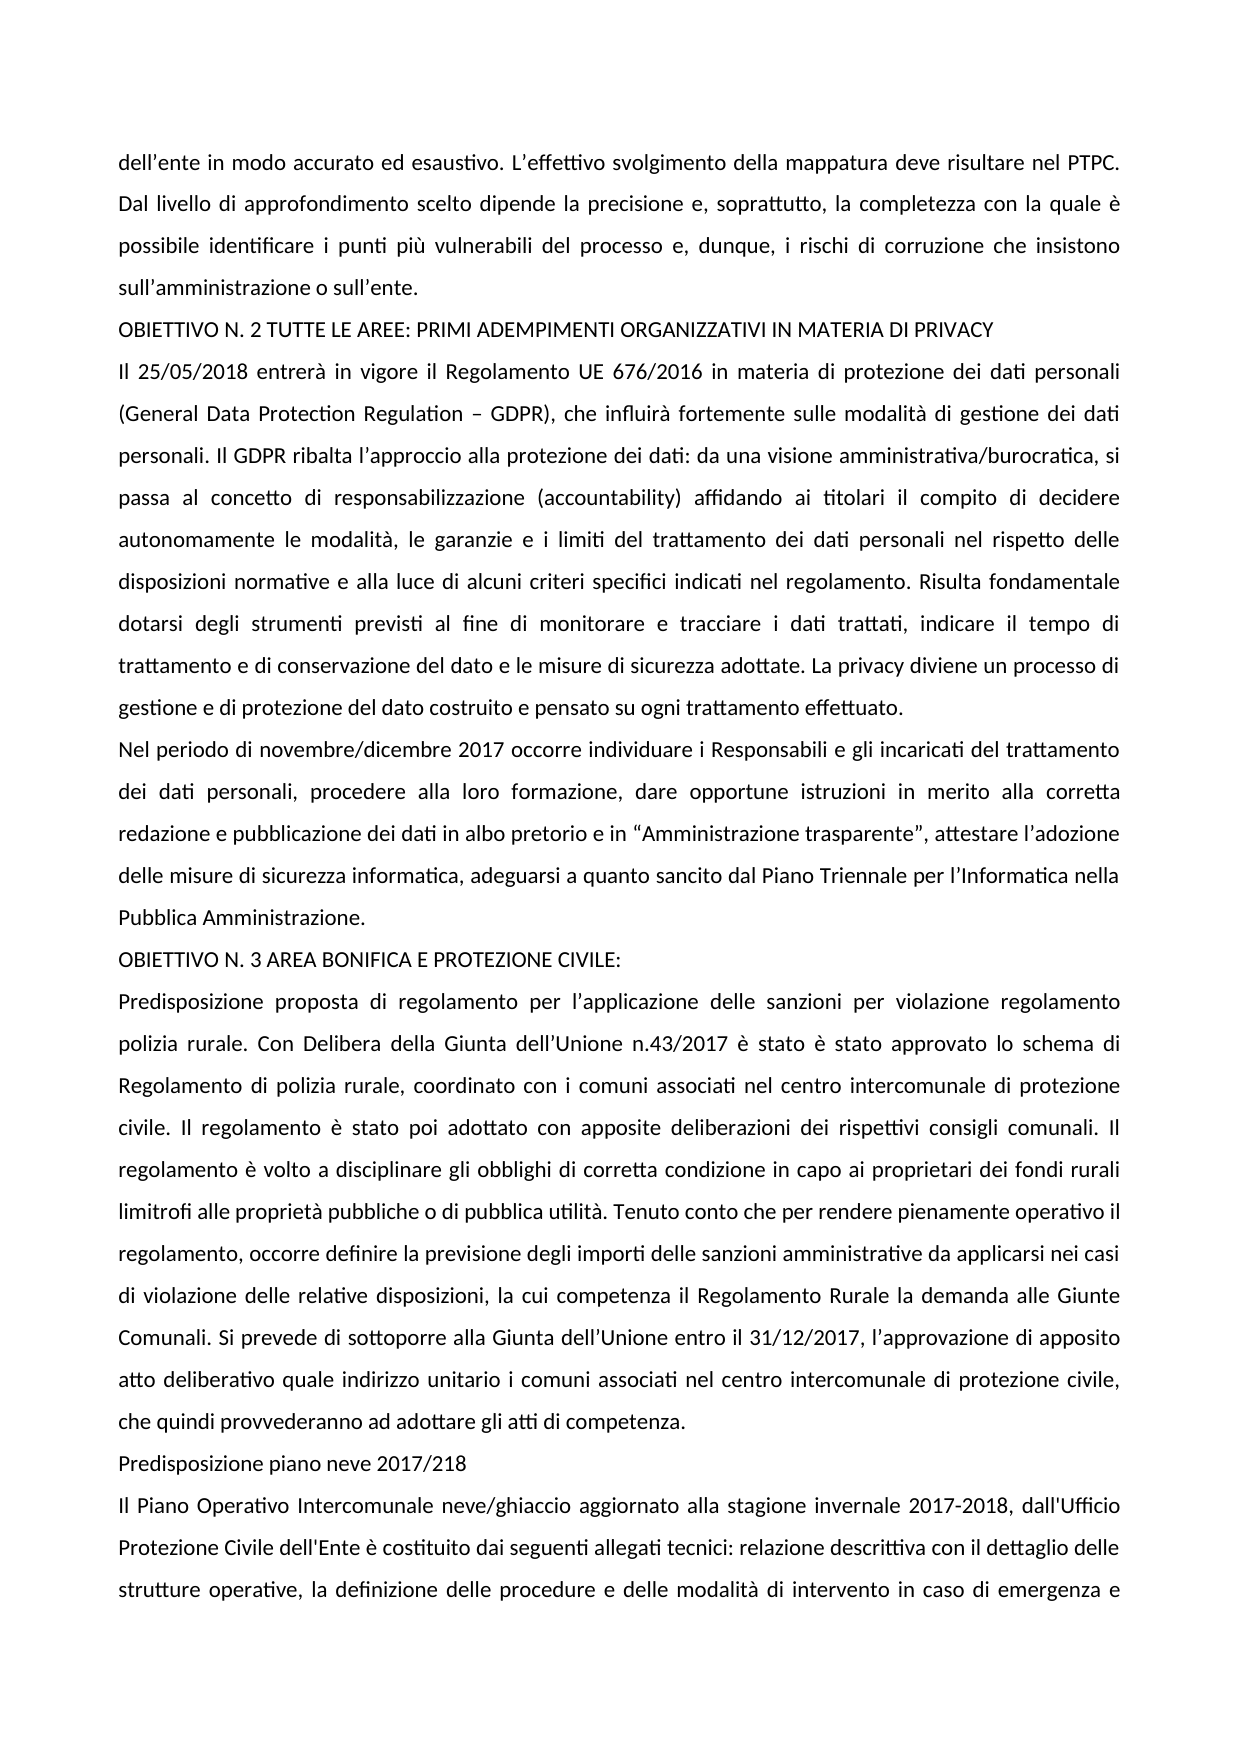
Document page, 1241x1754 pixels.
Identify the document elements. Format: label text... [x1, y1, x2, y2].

text Predisposizione proposta di regolamento per l’applicazione delle sanzioni per violazione regolamento polizia rurale. Con Delibera della Giunta dell’Unione n.43/2017 è stato è stato approvato lo schema di Regolamento di polizia rurale, coordinato con i comuni associati nel centro intercomunale di protezione civile. Il regolamento è stato poi adottato con apposite deliberazioni dei rispettivi consigli comunali. Il regolamento è volto a disciplinare gli obblighi di corretta condizione in capo ai proprietari dei fondi rurali limitrofi alle proprietà pubbliche o di pubblica utilità. Tenuto conto che per rendere pienamente operativo il regolamento, occorre definire la previsione degli importi delle sanzioni amministrative da applicarsi nei casi di violazione delle relative disposizioni, la cui competenza il Regolamento Rurale la demanda alle Giunte Comunali. Si prevede di sottoporre alla Giunta dell’Unione entro il 31/12/2017, l’approvazione di apposito atto deliberativo quale indirizzo unitario i comuni associati nel centro intercomunale di protezione civile, che quindi provvederanno ad adottare gli atti di competenza. [118, 987, 1122, 1435]
text OBIETTIVO N. 3 AREA BONIFICA E PROTEZIONE CIVILE: [118, 945, 1122, 973]
text Nel periodo di novembre/dicembre 2017 occorre individuare i Responsabili e gli incaricati del trattamento dei dati personali, procedere alla loro formazione, dare opportune istruzioni in merito alla corretta redazione e pubblicazione dei dati in albo pretorio e in “Amministrazione trasparente”, attestare l’adozione delle misure di sicurezza informatica, adeguarsi a quanto sancito dal Piano Triennale per l’Informatica nella Pubblica Amministrazione. [118, 735, 1122, 931]
text OBIETTIVO N. 2 TUTTE LE AREE: PRIMI ADEMPIMENTI ORGANIZZATIVI IN MATERIA DI PRIVACY [118, 316, 1122, 343]
text Predisposizione piano neve 2017/218 [118, 1449, 1122, 1477]
text Il 25/05/2018 entrerà in vigore il Regolamento UE 676/2016 in materia di protezione dei dati personali (General Data Protection Regulation – GDPR), che influirà fortemente sulle modalità di gestione dei dati personali. Il GDPR ribalta l’approccio alla protezione dei dati: da una visione amministrativa/burocratica, si passa al concetto di responsabilizzazione (accountability) affidando ai titolari il compito di decidere autonomamente le modalità, le garanzie e i limiti del trattamento dei dati personali nel rispetto delle disposizioni normative e alla luce di alcuni criteri specifici indicati nel regolamento. Risulta fondamentale dotarsi degli strumenti previsti al fine di monitorare e tracciare i dati trattati, indicare il tempo di trattamento e di conservazione del dato e le misure di sicurezza adottate. La privacy diviene un processo di gestione e di protezione del dato costruito e pensato su ogni trattamento effettuato. [118, 357, 1122, 721]
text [118, 1491, 1122, 1603]
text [118, 148, 1122, 302]
